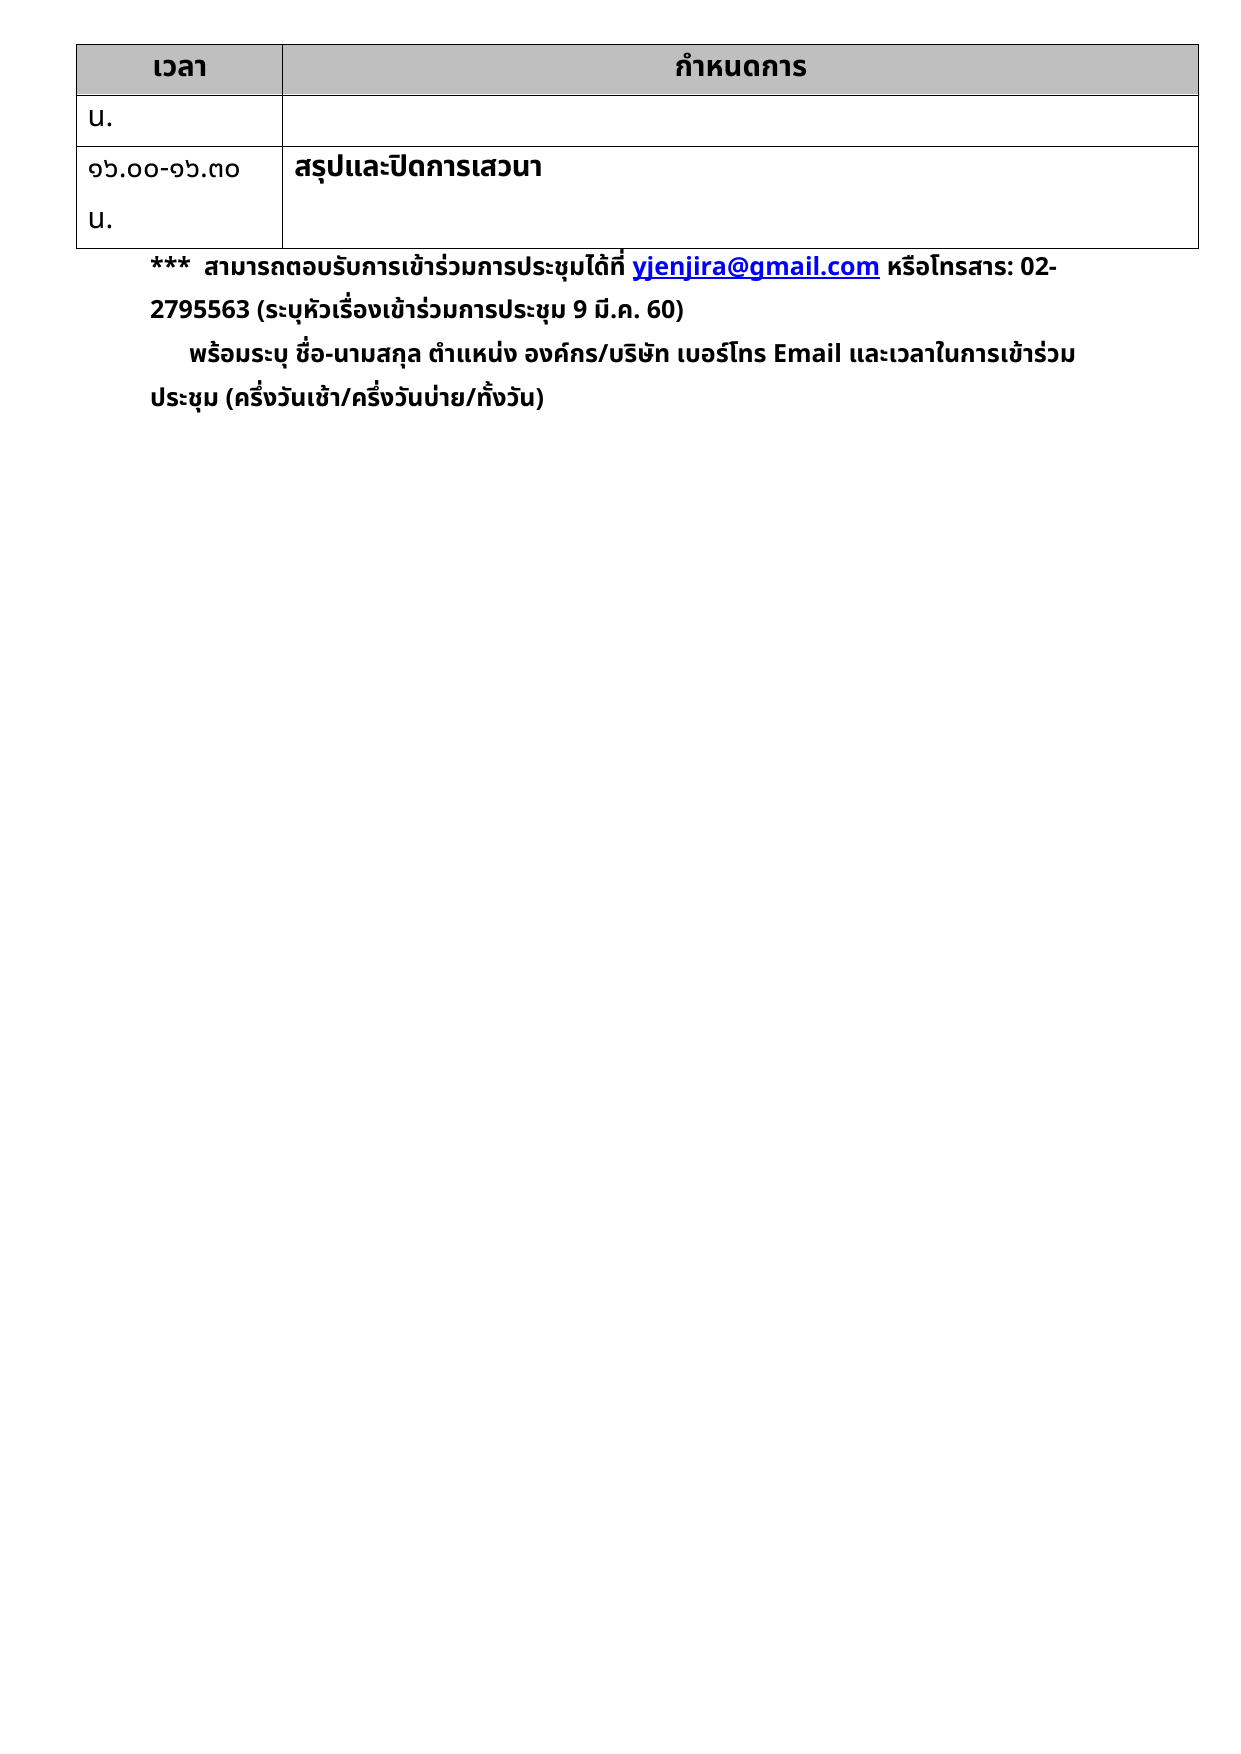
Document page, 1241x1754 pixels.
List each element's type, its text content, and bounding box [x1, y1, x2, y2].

table_cell สรุปและปิดการเสวนา [283, 147, 1198, 247]
table_header กำหนดการ [283, 45, 1198, 94]
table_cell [283, 96, 1198, 146]
text พร้อมระบุ ชื่อ-นามสกุล ตำแหน่ง องค์กร/บริษัท เบอร์โทร Email และเวลาในการเข้าร่วมประชุม (ครึ่งวันเช้า/ครึ่งวันบ่าย/ทั้งวัน) [150, 336, 1090, 417]
text *** สามารถตอบรับการเข้าร่วมการประชุมได้ที่ yjenjira@gmail.com หรือโทรสาร: 02-2795563 (ระบุหัวเรื่องเข้าร่วมการประชุม 9 มี.ค. 60) [150, 249, 1124, 330]
table_header เวลา [77, 45, 282, 94]
table_cell ๑๖.๐๐-๑๖.๓๐ น. [77, 147, 282, 247]
table_cell ๑๕.๓๐-๑๖.๐๐ น. [77, 96, 282, 146]
